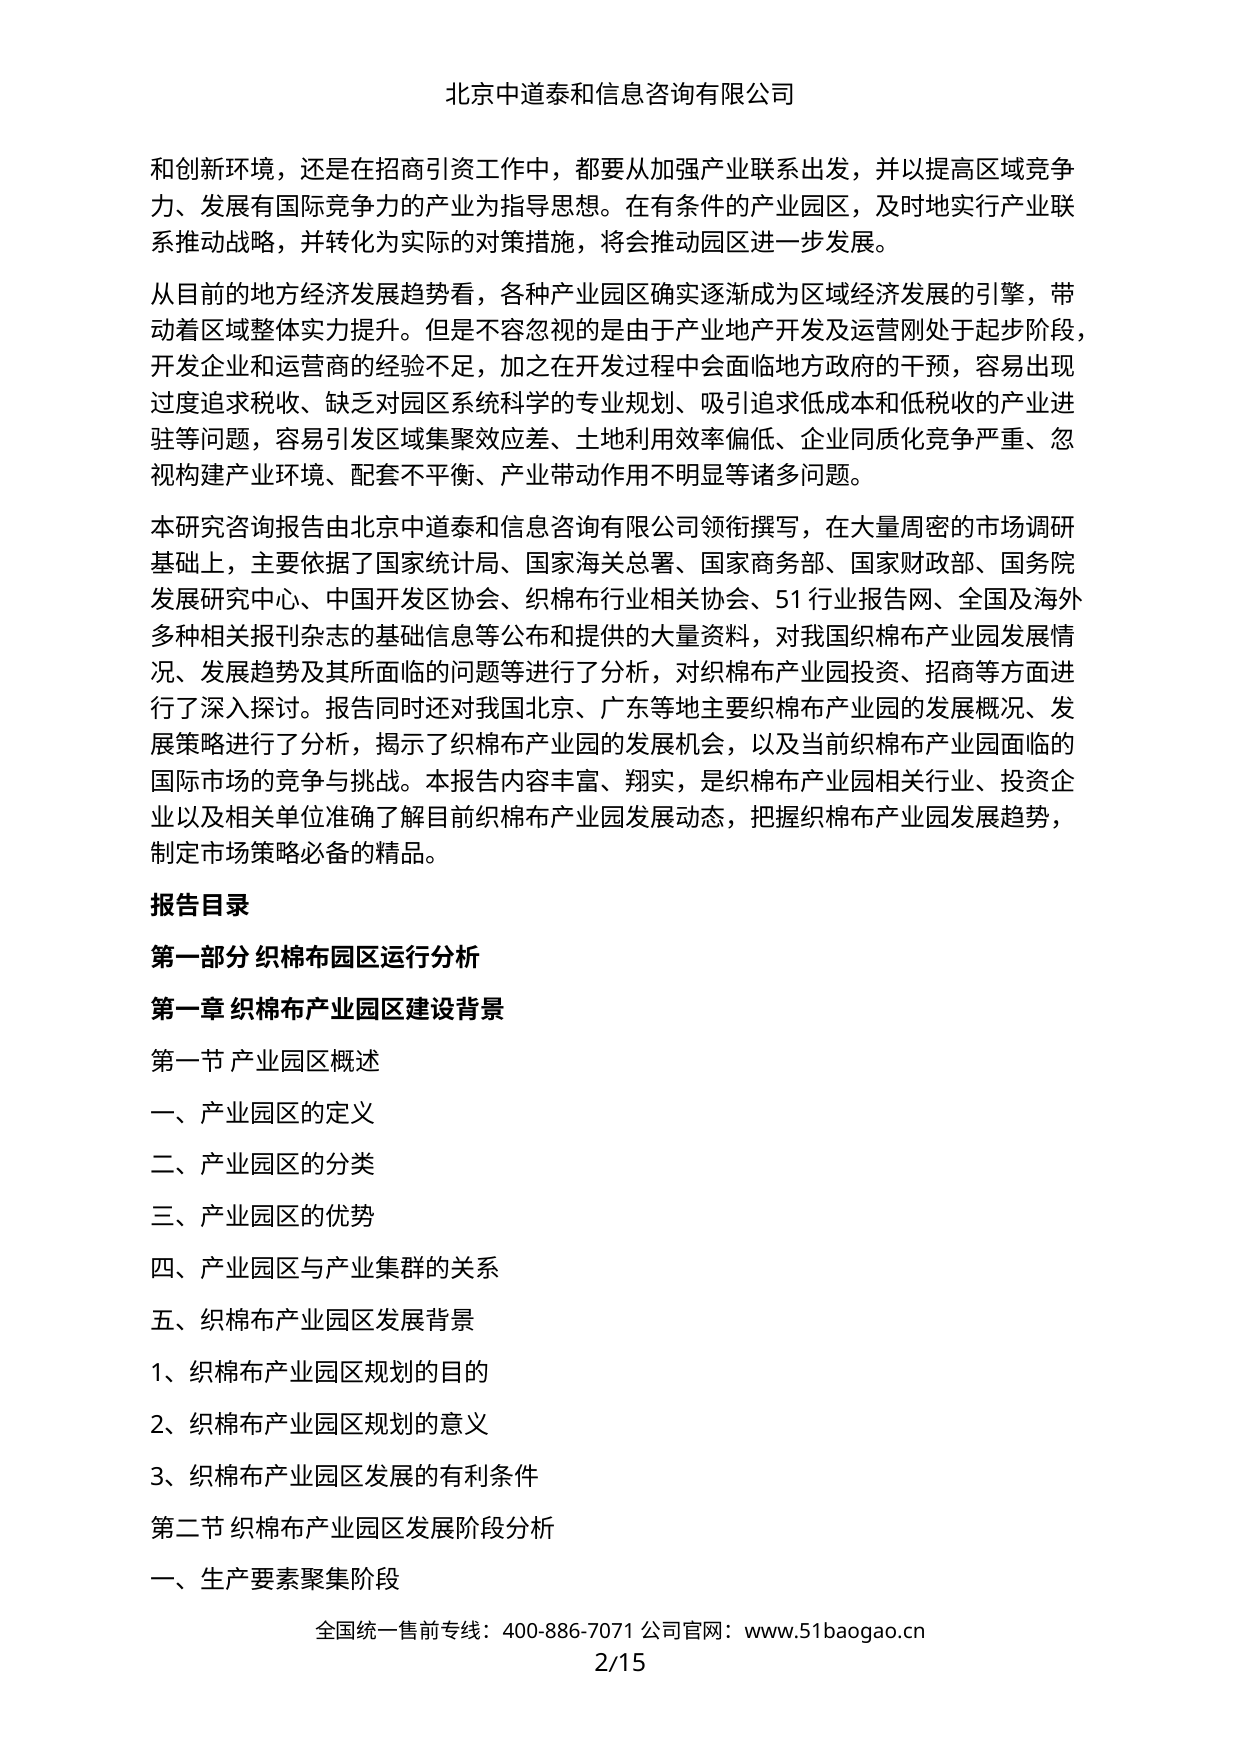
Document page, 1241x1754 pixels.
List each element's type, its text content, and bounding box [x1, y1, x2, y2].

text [150, 150, 1090, 259]
text 第一部分 织棉布园区运行分析 [150, 937, 1090, 974]
text 3、织棉布产业园区发展的有利条件 [150, 1456, 1090, 1492]
text 报告目录 [150, 886, 1090, 922]
text 一、生产要素聚集阶段 [150, 1560, 1090, 1596]
text 1、织棉布产业园区规划的目的 [150, 1352, 1090, 1389]
text 第一章 织棉布产业园区建设背景 [150, 989, 1090, 1026]
text 2、织棉布产业园区规划的意义 [150, 1404, 1090, 1441]
text 第一节 产业园区概述 [150, 1041, 1090, 1077]
text 第二节 织棉布产业园区发展阶段分析 [150, 1508, 1090, 1544]
text 四、产业园区与产业集群的关系 [150, 1249, 1090, 1285]
text 二、产业园区的分类 [150, 1145, 1090, 1181]
text 从目前的地方经济发展趋势看，各种产业园区确实逐渐成为区域经济发展的引擎，带动着区域整体实力提升。但是不容忽视的是由于产业地产开发及运营刚处于起步阶段，开发企业和运营商的经验不足，加之在开发过程中会面临地方政府的干预，容易出现过度追求税收、缺乏对园区系统科学的专业规划、吸引追求低成本和低税收的产业进驻等问题，容易引发区域集聚效应差、土地利用效率偏低、企业同质化竞争严重、忽视构建产业环境、配套不平衡、产业带动作用不明显等诸多问题。 [150, 274, 1090, 492]
text 本研究咨询报告由北京中道泰和信息咨询有限公司领衔撰写，在大量周密的市场调研基础上，主要依据了国家统计局、国家海关总署、国家商务部、国家财政部、国务院发展研究中心、中国开发区协会、织棉布行业相关协会、51行业报告网、全国及海外多种相关报刊杂志的基础信息等公布和提供的大量资料，对我国织棉布产业园发展情况、发展趋势及其所面临的问题等进行了分析，对织棉布产业园投资、招商等方面进行了深入探讨。报告同时还对我国北京、广东等地主要织棉布产业园的发展概况、发展策略进行了分析，揭示了织棉布产业园的发展机会，以及当前织棉布产业园面临的国际市场的竞争与挑战。本报告内容丰富、翔实，是织棉布产业园相关行业、投资企业以及相关单位准确了解目前织棉布产业园发展动态，把握织棉布产业园发展趋势，制定市场策略必备的精品。 [150, 507, 1090, 870]
text 一、产业园区的定义 [150, 1093, 1090, 1129]
text 五、织棉布产业园区发展背景 [150, 1301, 1090, 1337]
text 三、产业园区的优势 [150, 1197, 1090, 1233]
